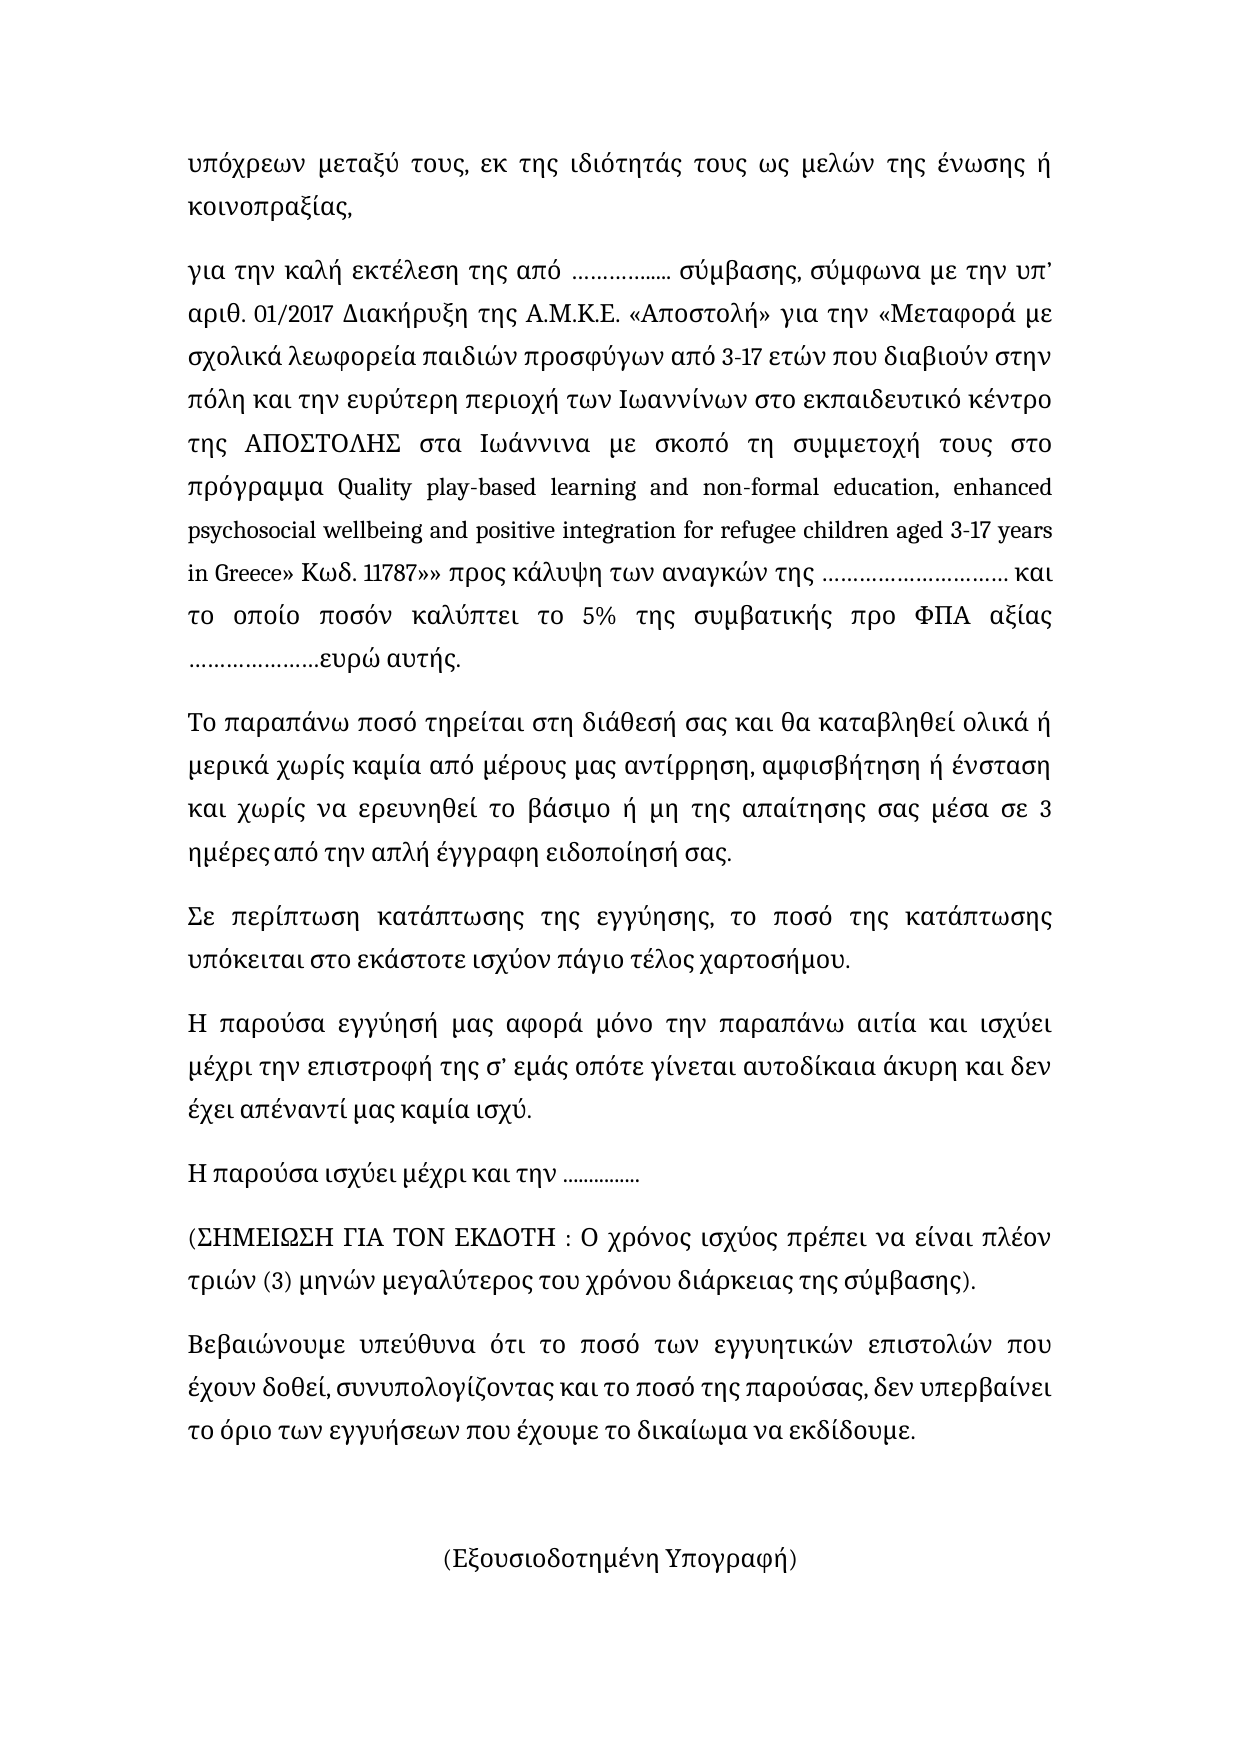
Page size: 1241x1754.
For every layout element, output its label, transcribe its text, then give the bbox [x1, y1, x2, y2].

text Η παρούσα ισχύει μέχρι και την ............... [187, 1160, 1053, 1188]
text για την καλή εκτέλεση της από …………..... σύμβασης, σύμφωνα με την υπ’ αριθ. 01/2017 Διακήρυξη της Α.Μ.Κ.Ε. «Αποστολή» για την «Μεταφορά με σχολικά λεωφορεία παιδιών προσφύγων από 3-17 ετών που διαβιούν στην πόλη και την ευρύτερη περιοχή των Ιωαννίνων στο εκπαιδευτικό κέντρο της ΑΠΟΣΤΟΛΗΣ στα Ιωάννινα με σκοπό τη συμμετοχή τους στο πρόγραμμα Quality play-based learning and non-formal education, enhanced psychosocial wellbeing and positive integration for refugee children aged 3-17 years in Greece» Κωδ. 11787»» προς κάλυψη των αναγκών της ………………………… και το οποίο ποσόν καλύπτει το 5% της συμβατικής προ ΦΠΑ αξίας …………………ευρώ αυτής. [187, 257, 1053, 674]
text (ΣΗΜΕΙΩΣΗ ΓΙΑ ΤΟΝ ΕΚΔΟΤΗ : Ο χρόνος ισχύος πρέπει να είναι πλέον τριών (3) μηνών μεγαλύτερος του χρόνου διάρκειας της σύμβασης). [187, 1224, 1053, 1296]
text (Εξουσιοδοτημένη Υπογραφή) [187, 1545, 1053, 1574]
text Η παρούσα εγγύησή μας αφορά μόνο την παραπάνω αιτία και ισχύει μέχρι την επιστροφή της σ’ εμάς οπότε γίνεται αυτοδίκαια άκυρη και δεν έχει απέναντί μας καμία ισχύ. [187, 1009, 1053, 1124]
text Το παραπάνω ποσό τηρείται στη διάθεσή σας και θα καταβληθεί ολικά ή μερικά χωρίς καμία από μέρους μας αντίρρηση, αμφισβήτηση ή ένσταση και χωρίς να ερευνηθεί το βάσιμο ή μη της απαίτησης σας μέσα σε 3 ημέρες από την απλή έγγραφη ειδοποίησή σας. [187, 709, 1053, 867]
text Σε περίπτωση κατάπτωσης της εγγύησης, το ποσό της κατάπτωσης υπόκειται στο εκάστοτε ισχύον πάγιο τέλος χαρτοσήμου. [187, 902, 1053, 974]
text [187, 150, 1053, 222]
text Βεβαιώνουμε υπεύθυνα ότι το ποσό των εγγυητικών επιστολών που έχουν δοθεί, συνυπολογίζοντας και το ποσό της παρούσας, δεν υπερβαίνει το όριο των εγγυήσεων που έχουμε το δικαίωμα να εκδίδουμε. [187, 1331, 1053, 1446]
